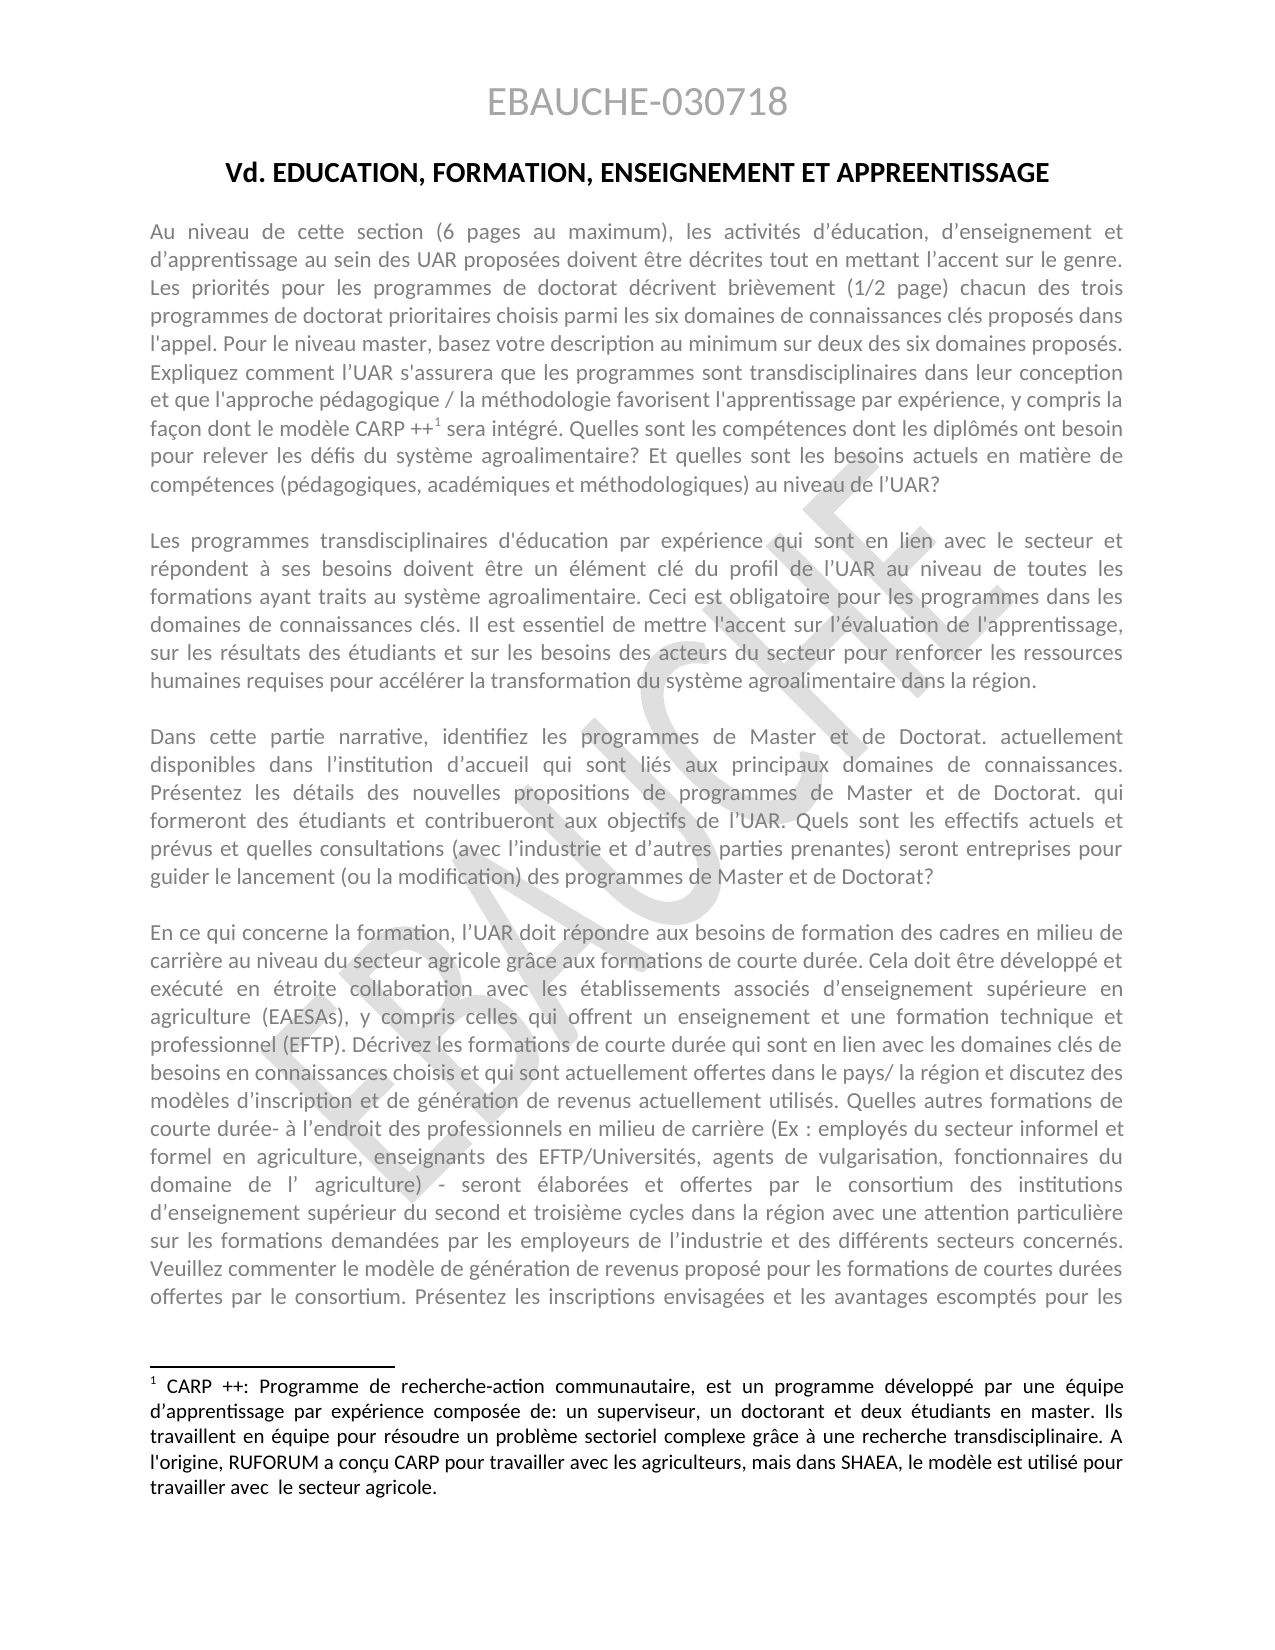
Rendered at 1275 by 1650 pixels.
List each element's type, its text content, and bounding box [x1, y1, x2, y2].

text Dans cette partie narrative, identifiez les programmes de Master et de Doctorat. actuellement disponibles dans l’institution d’accueil qui sont liés aux principaux domaines de connaissances. Présentez les détails des nouvelles propositions de programmes de Master et de Doctorat. qui formeront des étudiants et contribueront aux objectifs de l’UAR. Quels sont les effectifs actuels et prévus et quelles consultations (avec l’industrie et d’autres parties prenantes) seront entreprises pour guider le lancement (ou la modification) des programmes de Master et de Doctorat? [150, 722, 1125, 890]
text Les programmes transdisciplinaires d'éducation par expérience qui sont en lien avec le secteur et répondent à ses besoins doivent être un élément clé du profil de l’UAR au niveau de toutes les formations ayant traits au système agroalimentaire. Ceci est obligatoire pour les programmes dans les domaines de connaissances clés. Il est essentiel de mettre l'accent sur l’évaluation de l'apprentissage, sur les résultats des étudiants et sur les besoins des acteurs du secteur pour renforcer les ressources humaines requises pour accélérer la transformation du système agroalimentaire dans la région. [150, 526, 1125, 694]
text Au niveau de cette section (6 pages au maximum), les activités d’éducation, d’enseignement et d’apprentissage au sein des UAR proposées doivent être décrites tout en mettant l’accent sur le genre. Les priorités pour les programmes de doctorat décrivent brièvement (1/2 page) chacun des trois programmes de doctorat prioritaires choisis parmi les six domaines de connaissances clés proposés dans l'appel. Pour le niveau master, basez votre description au minimum sur deux des six domaines proposés. Expliquez comment l’UAR s'assurera que les programmes sont transdisciplinaires dans leur conception et que l'approche pédagogique / la méthodologie favorisent l'apprentissage par expérience, y compris la façon dont le modèle CARP ++ sera intégré. Quelles sont les compétences dont les diplômés ont besoin pour relever les défis du système agroalimentaire? Et quelles sont les besoins actuels en matière de compétences (pédagogiques, académiques et méthodologiques) au niveau de l’UAR? [150, 217, 1125, 498]
text Vd. EDUCATION, FORMATION, ENSEIGNEMENT ET APPREENTISSAGE [150, 154, 1125, 189]
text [150, 918, 1125, 1310]
